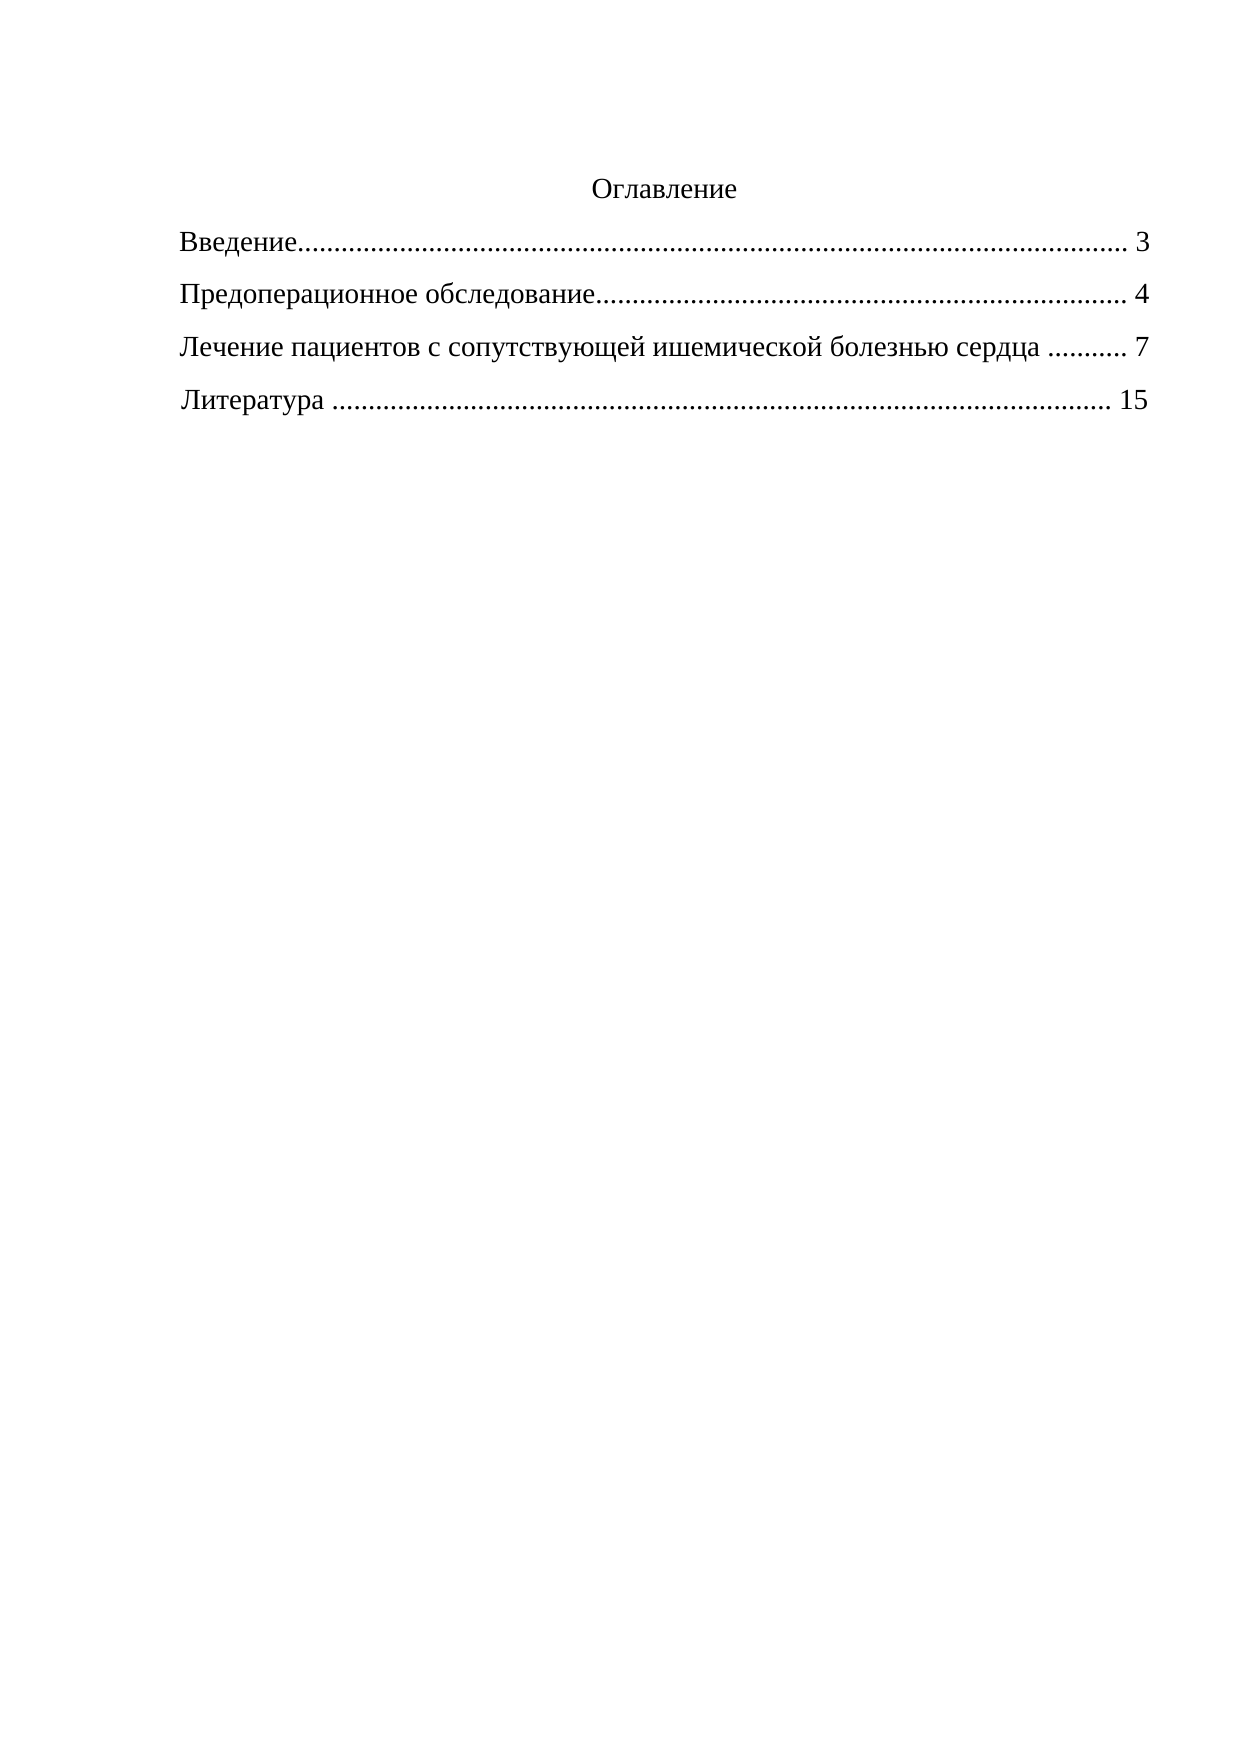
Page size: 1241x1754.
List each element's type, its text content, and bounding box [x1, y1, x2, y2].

text Оглавление [177, 171, 1152, 204]
text Предоперационное обследование......................................................................... 4 [177, 277, 1152, 310]
text Введение.................................................................................................................. 3 [177, 224, 1152, 257]
text Литература ........................................................................................................... 15 [177, 382, 1152, 416]
text Лечение пациентов с сопутствующей ишемической болезнью сердца ........... 7 [177, 329, 1152, 363]
